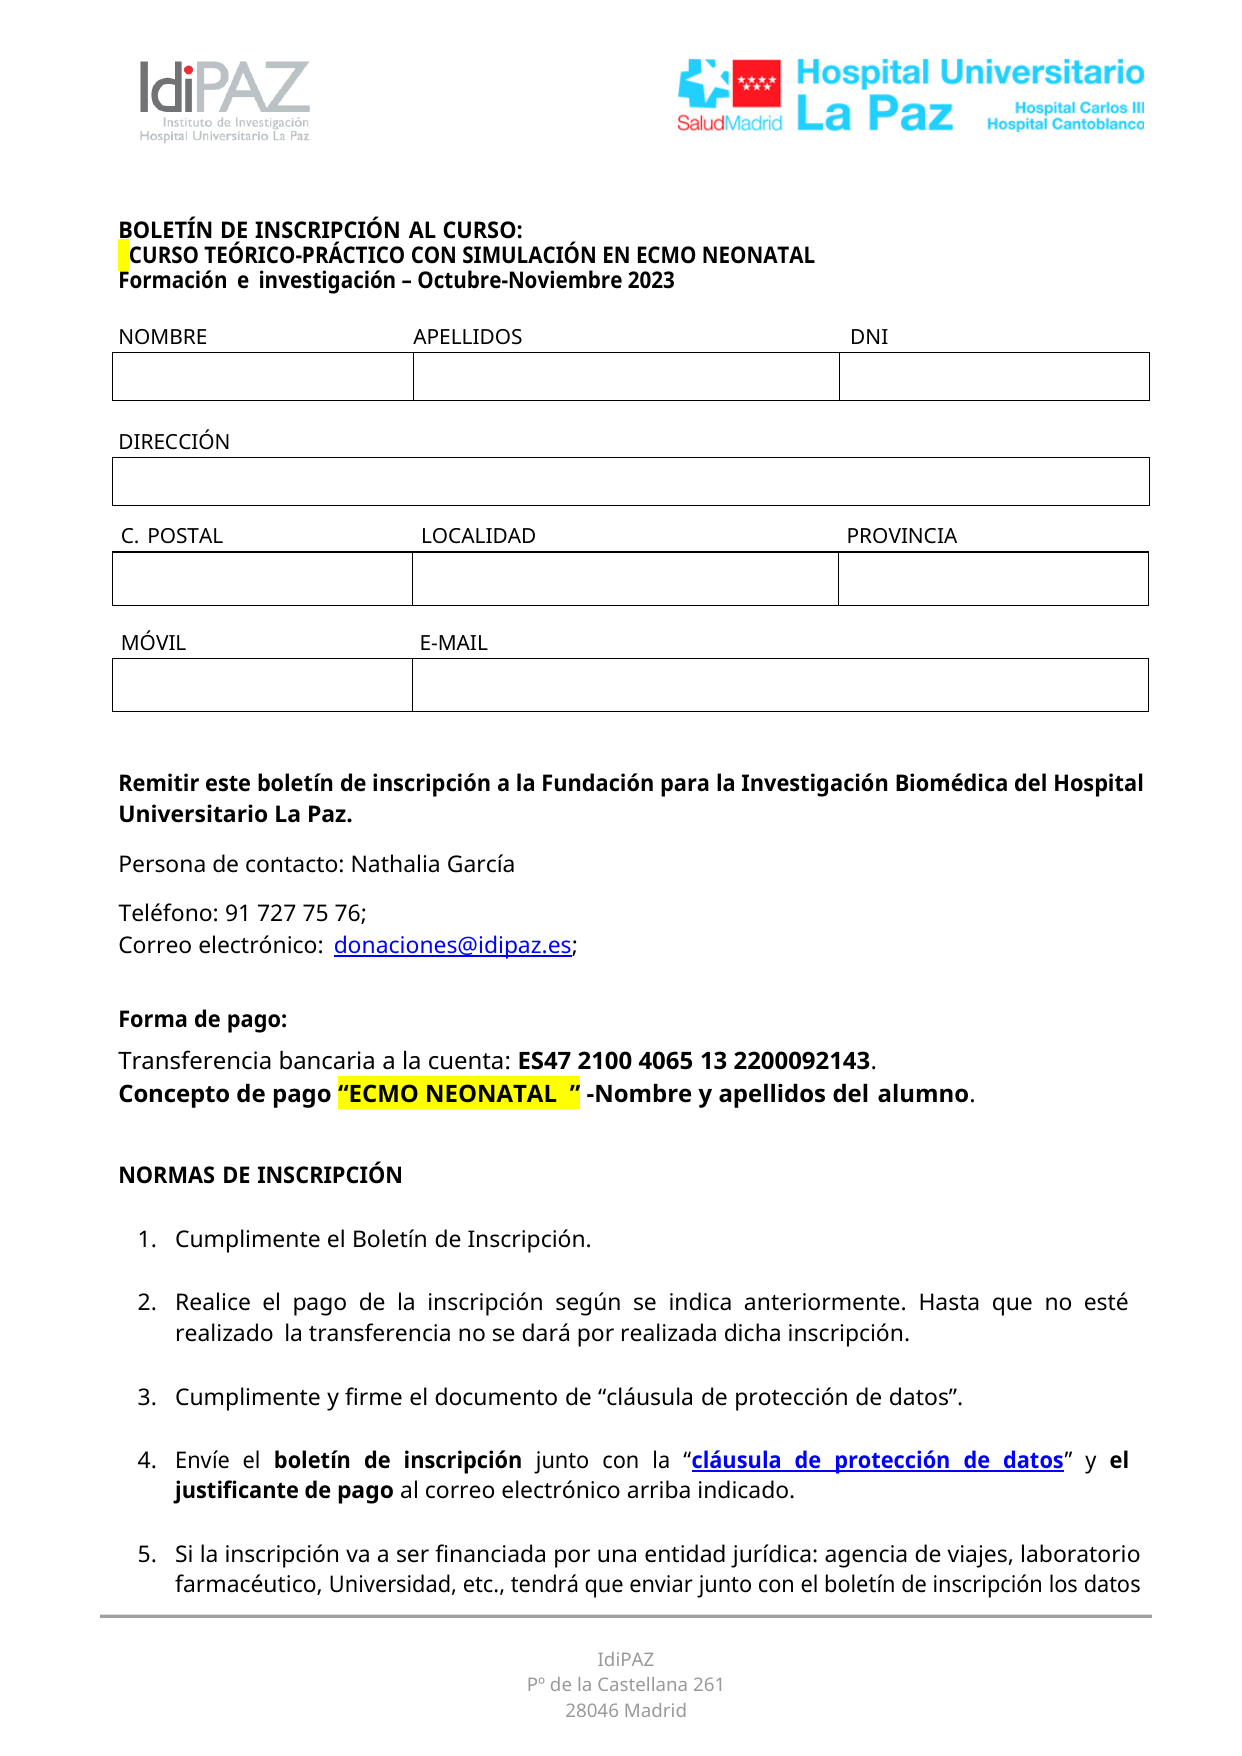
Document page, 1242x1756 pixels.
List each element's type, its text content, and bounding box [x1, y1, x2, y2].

table_header LOCALIDAD [413, 524, 838, 551]
text DIRECCIÓN [118, 427, 1152, 456]
picture [678, 58, 1144, 132]
text CURSO TEÓRICO-PRÁCTICO CON SIMULACIÓN EN ECMO NEONATAL [129, 244, 1152, 269]
table_header MÓVIL [112, 631, 412, 658]
subtitle Concepto de pago “ECMO NEONATAL ” -Nombre y apellidos del alumno. [118, 1077, 338, 1108]
list Cumplimente el Boletín de Inscripción. [137, 1223, 1152, 1254]
text Correo electrónico: donaciones@idipaz.es; [118, 929, 1152, 960]
table_cell [839, 553, 1148, 604]
text Teléfono: 91 727 75 76; [118, 879, 488, 928]
subtitle Concepto de pago “ECMO NEONATAL ” -Nombre y apellidos del alumno. [580, 1077, 1154, 1108]
table_header [113, 458, 1149, 505]
table_cell [413, 553, 838, 604]
subtitle Remitir este boletín de inscripción a la Fundación para la Investigación Biomédica del Hospital Universitario La Paz. [118, 767, 1152, 829]
text NORMAS DE INSCRIPCIÓN [118, 1159, 1152, 1190]
table_header [840, 353, 1149, 400]
text Persona de contacto: Nathalia García [118, 830, 1154, 879]
table_header E-MAIL [413, 631, 1148, 658]
table_header C. POSTAL [112, 524, 412, 551]
list Cumplimente y firme el documento de “cláusula de protección de datos”. [137, 1380, 1152, 1412]
table_cell [113, 659, 412, 711]
text Transferencia bancaria a la cuenta: ES47 2100 4065 13 2200092143. [118, 1044, 1152, 1077]
subtitle BOLETÍN DE INSCRIPCIÓN AL CURSO: [118, 219, 1152, 244]
picture [134, 56, 318, 147]
list Envíe el boletín de inscripción junto con la “cláusula de protección de datos” y el justificante de pago al correo electrónico arriba indicado. [137, 1444, 1129, 1505]
table_header PROVINCIA [838, 524, 1148, 551]
text NOMBRE APELLIDOS DNI [118, 322, 1152, 351]
list Realice el pago de la inscripción según se indica anteriormente. Hasta que no esté realizado la transferencia no se dará por realizada dicha inscripción. [137, 1286, 1129, 1348]
text Forma de pago: [118, 1002, 1152, 1034]
subtitle Formación e investigación – Octubre-Noviembre 2023 [118, 269, 1152, 294]
table_cell [413, 659, 1148, 711]
table_header [113, 353, 413, 400]
table_header [414, 353, 839, 400]
table_cell [113, 553, 412, 604]
